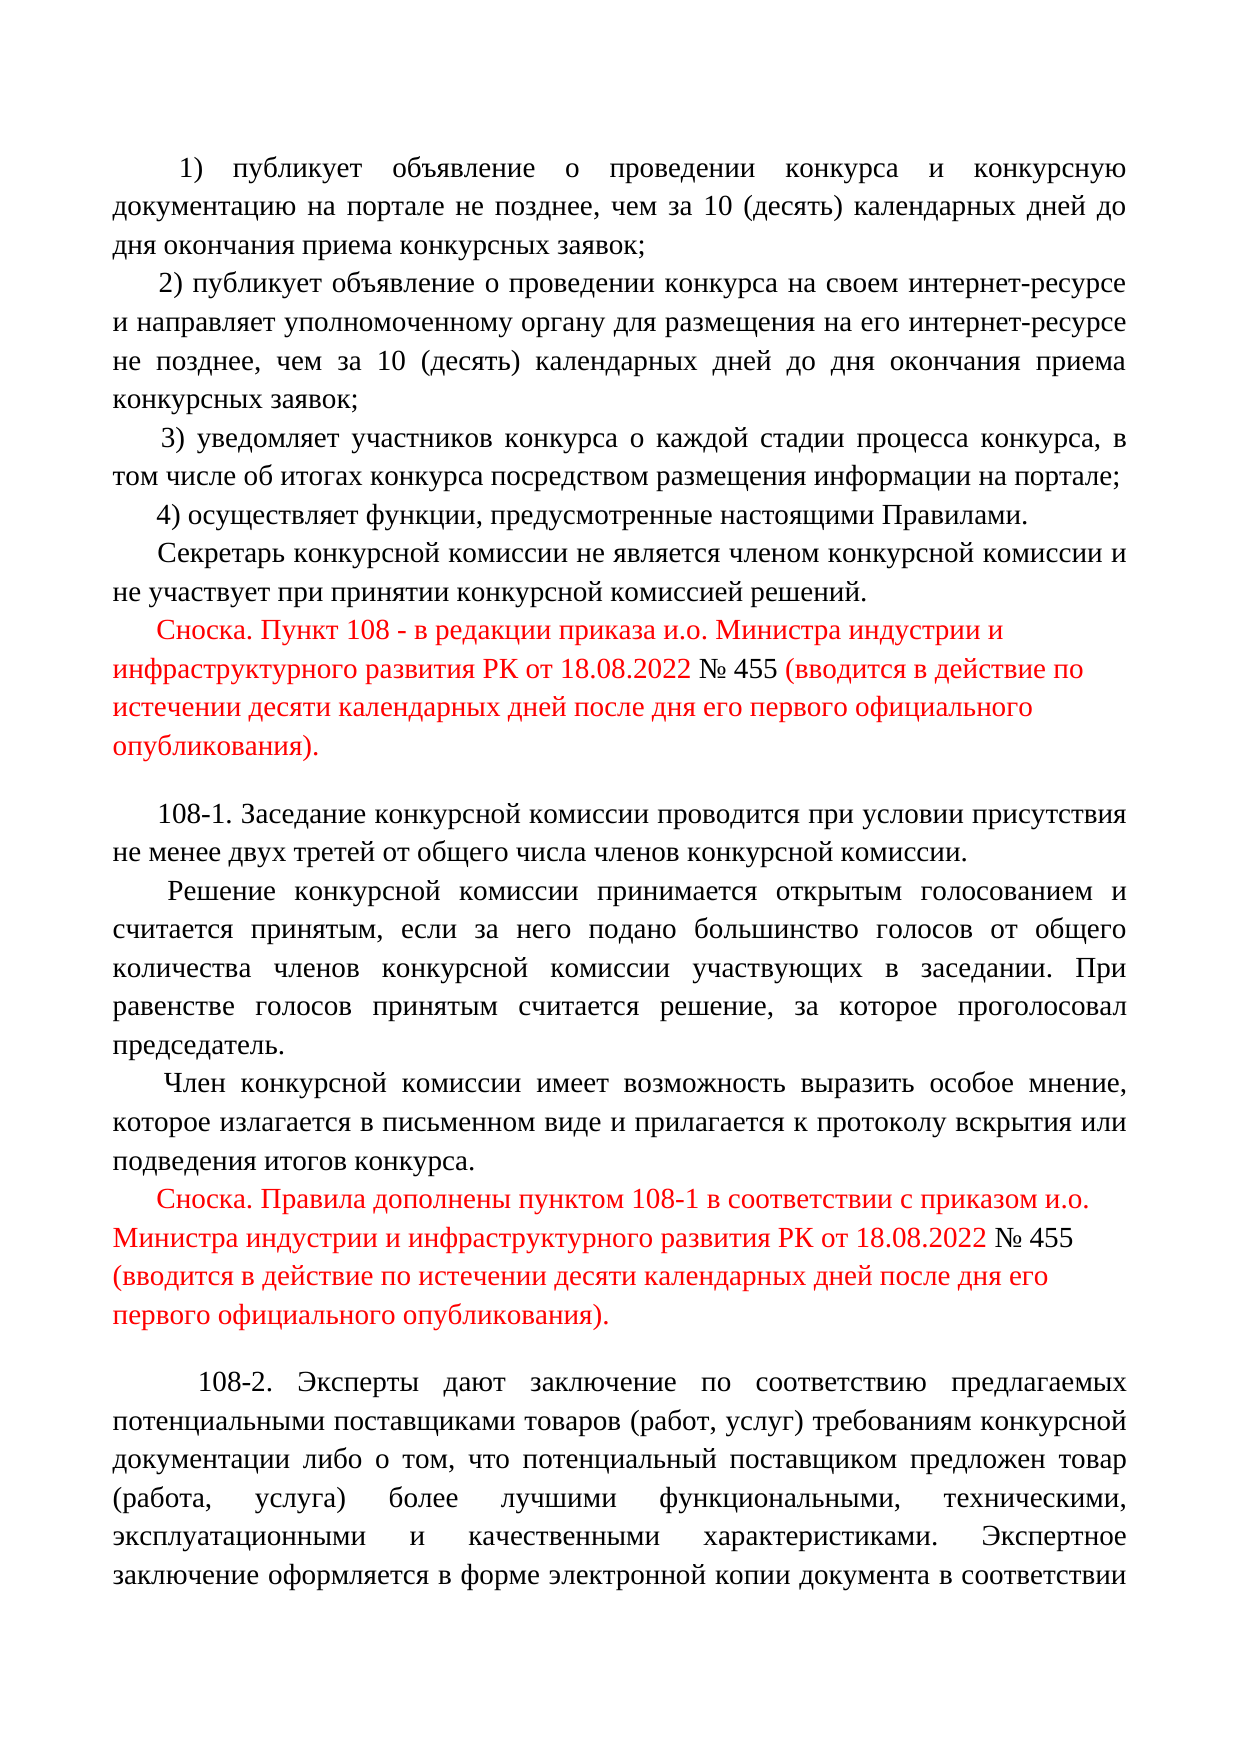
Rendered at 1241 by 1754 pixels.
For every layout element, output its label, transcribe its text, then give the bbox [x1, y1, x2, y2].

text Сноска. Правила дополнены пунктом 108-1 в соответствии с приказом и.о. Министра индустрии и инфраструктурного развития РК от 18.08.2022 № 455 (вводится в действие по истечении десяти календарных дней после дня его первого официального опубликования). [112, 1181, 1128, 1361]
text 108-1. Заседание конкурсной комиссии проводится при условии присутствия не менее двух третей от общего числа членов конкурсной комиссии. [112, 796, 1128, 868]
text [112, 1364, 1128, 1591]
text 2) публикует объявление о проведении конкурса на своем интернет-ресурсе и направляет уполномоченному органу для размещения на его интернет-ресурсе не позднее, чем за 10 (десять) календарных дней до дня окончания приема конкурсных заявок; [112, 266, 1128, 415]
text 1) публикует объявление о проведении конкурса и конкурсную документацию на портале не позднее, чем за 10 (десять) календарных дней до дня окончания приема конкурсных заявок; [112, 150, 1128, 261]
text Секретарь конкурсной комиссии не является членом конкурсной комиссии и не участвует при принятии конкурсной комиссией решений. [112, 535, 1128, 607]
text 4) осуществляет функции, предусмотренные настоящими Правилами. [112, 497, 1128, 530]
text 3) уведомляет участников конкурса о каждой стадии процесса конкурса, в том числе об итогах конкурса посредством размещения информации на портале; [112, 420, 1128, 492]
text Член конкурсной комиссии имеет возможность выразить особое мнение, которое излагается в письменном виде и прилагается к протоколу вскрытия или подведения итогов конкурса. [112, 1066, 1128, 1176]
text Сноска. Пункт 108 - в редакции приказа и.о. Министра индустрии и инфраструктурного развития РК от 18.08.2022 № 455 (вводится в действие по истечении десяти календарных дней после дня его первого официального опубликования). [112, 612, 1128, 792]
text Решение конкурсной комиссии принимается открытым голосованием и считается принятым, если за него подано большинство голосов от общего количества членов конкурсной комиссии участвующих в заседании. При равенстве голосов принятым считается решение, за которое проголосовал председатель. [112, 873, 1128, 1061]
